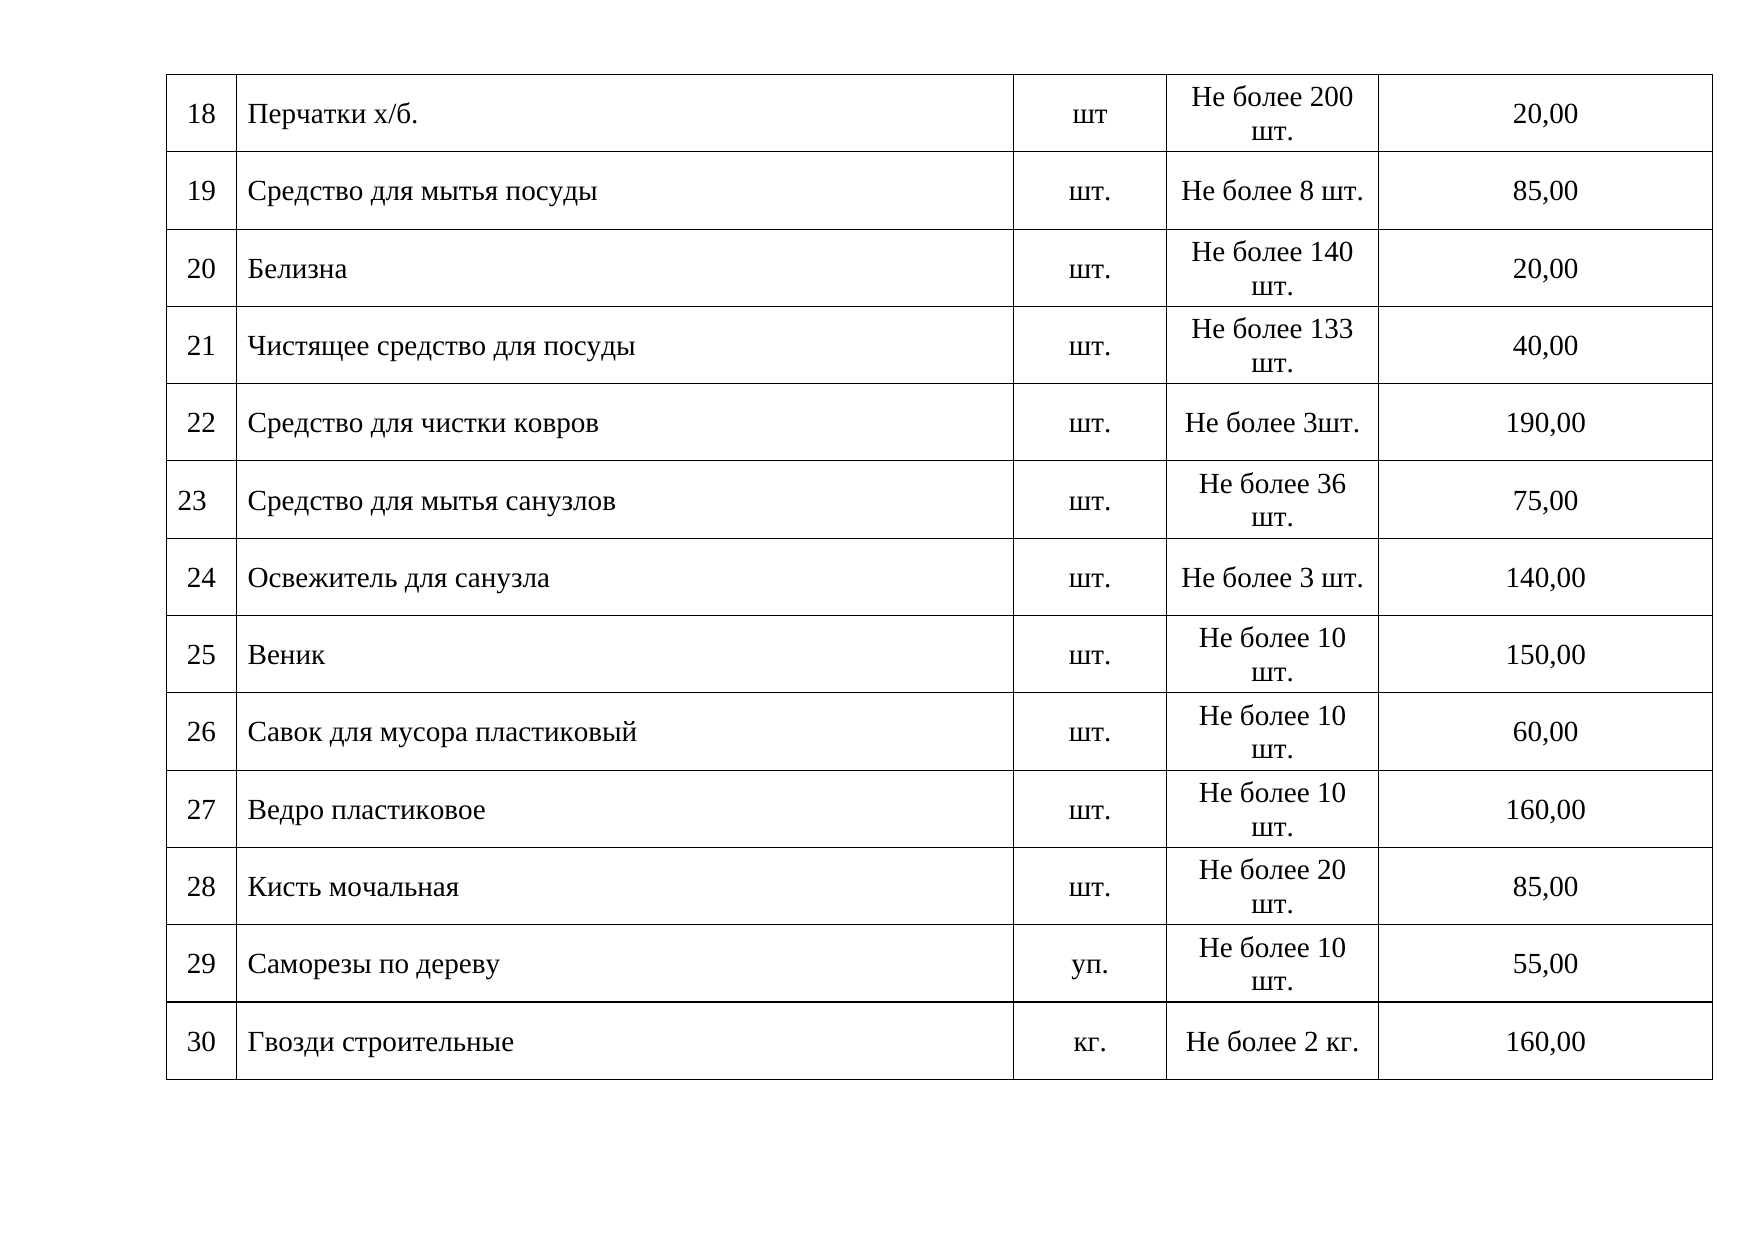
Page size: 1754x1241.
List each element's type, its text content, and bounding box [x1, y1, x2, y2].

table_cell Чистящее средство для посуды [237, 307, 1013, 383]
table_cell шт. [1014, 771, 1166, 847]
table_cell 23 [167, 461, 236, 538]
table_cell уп. [1014, 925, 1166, 1001]
table_cell шт. [1014, 307, 1166, 383]
table_cell Саморезы по дереву [237, 925, 1013, 1001]
table_cell 190,00 [1379, 384, 1712, 460]
table_cell 150,00 [1379, 616, 1712, 692]
table_cell Не более 10 шт. [1167, 693, 1378, 769]
table_cell 27 [167, 771, 236, 847]
table_cell 160,00 [1379, 1003, 1712, 1079]
table_cell шт [1014, 75, 1166, 151]
table_cell Не более 8 шт. [1167, 152, 1378, 228]
table_cell кг. [1014, 1003, 1166, 1079]
table_cell Кисть мочальная [237, 848, 1013, 924]
table_cell шт. [1014, 461, 1166, 538]
table_cell Не более 3шт. [1167, 384, 1378, 460]
table_cell 85,00 [1379, 152, 1712, 228]
table_cell Не более 133 шт. [1167, 307, 1378, 383]
table_cell 40,00 [1379, 307, 1712, 383]
table_cell 140,00 [1379, 539, 1712, 615]
table_cell шт. [1014, 848, 1166, 924]
table_cell Савок для мусора пластиковый [237, 693, 1013, 769]
table_cell 22 [167, 384, 236, 460]
table_cell 21 [167, 307, 236, 383]
table_cell Средство для чистки ковров [237, 384, 1013, 460]
table_cell шт. [1014, 384, 1166, 460]
table_cell Средство для мытья посуды [237, 152, 1013, 228]
table_cell Средство для мытья санузлов [237, 461, 1013, 538]
table_cell шт. [1014, 693, 1166, 769]
table_cell 25 [167, 616, 236, 692]
table_cell 60,00 [1379, 693, 1712, 769]
table_cell шт. [1014, 539, 1166, 615]
table_cell шт. [1014, 152, 1166, 228]
table_cell Веник [237, 616, 1013, 692]
table_cell Перчатки х/б. [237, 75, 1013, 151]
table_cell Не более 10 шт. [1167, 616, 1378, 692]
table_cell Не более 36 шт. [1167, 461, 1378, 538]
table_cell Не более 2 кг. [1167, 1003, 1378, 1079]
table_cell Освежитель для санузла [237, 539, 1013, 615]
table_cell 55,00 [1379, 925, 1712, 1001]
table_cell шт. [1014, 616, 1166, 692]
table_cell 18 [167, 75, 236, 151]
table_cell 26 [167, 693, 236, 769]
table_cell Не более 10 шт. [1167, 925, 1378, 1001]
table_cell шт. [1014, 230, 1166, 306]
table_cell 30 [167, 1003, 236, 1079]
table_cell Белизна [237, 230, 1013, 306]
table_cell 28 [167, 848, 236, 924]
table_cell 85,00 [1379, 848, 1712, 924]
table_cell 19 [167, 152, 236, 228]
table_cell Не более 200 шт. [1167, 75, 1378, 151]
table_cell 20,00 [1379, 75, 1712, 151]
table_cell 160,00 [1379, 771, 1712, 847]
table_cell Не более 140 шт. [1167, 230, 1378, 306]
table_cell Не более 3 шт. [1167, 539, 1378, 615]
table_cell Гвозди строительные [237, 1003, 1013, 1079]
table_cell Ведро пластиковое [237, 771, 1013, 847]
table_cell Не более 20 шт. [1167, 848, 1378, 924]
table_cell 75,00 [1379, 461, 1712, 538]
table_cell 20,00 [1379, 230, 1712, 306]
table_cell 29 [167, 925, 236, 1001]
table_cell 24 [167, 539, 236, 615]
table_cell Не более 10 шт. [1167, 771, 1378, 847]
table_cell 20 [167, 230, 236, 306]
